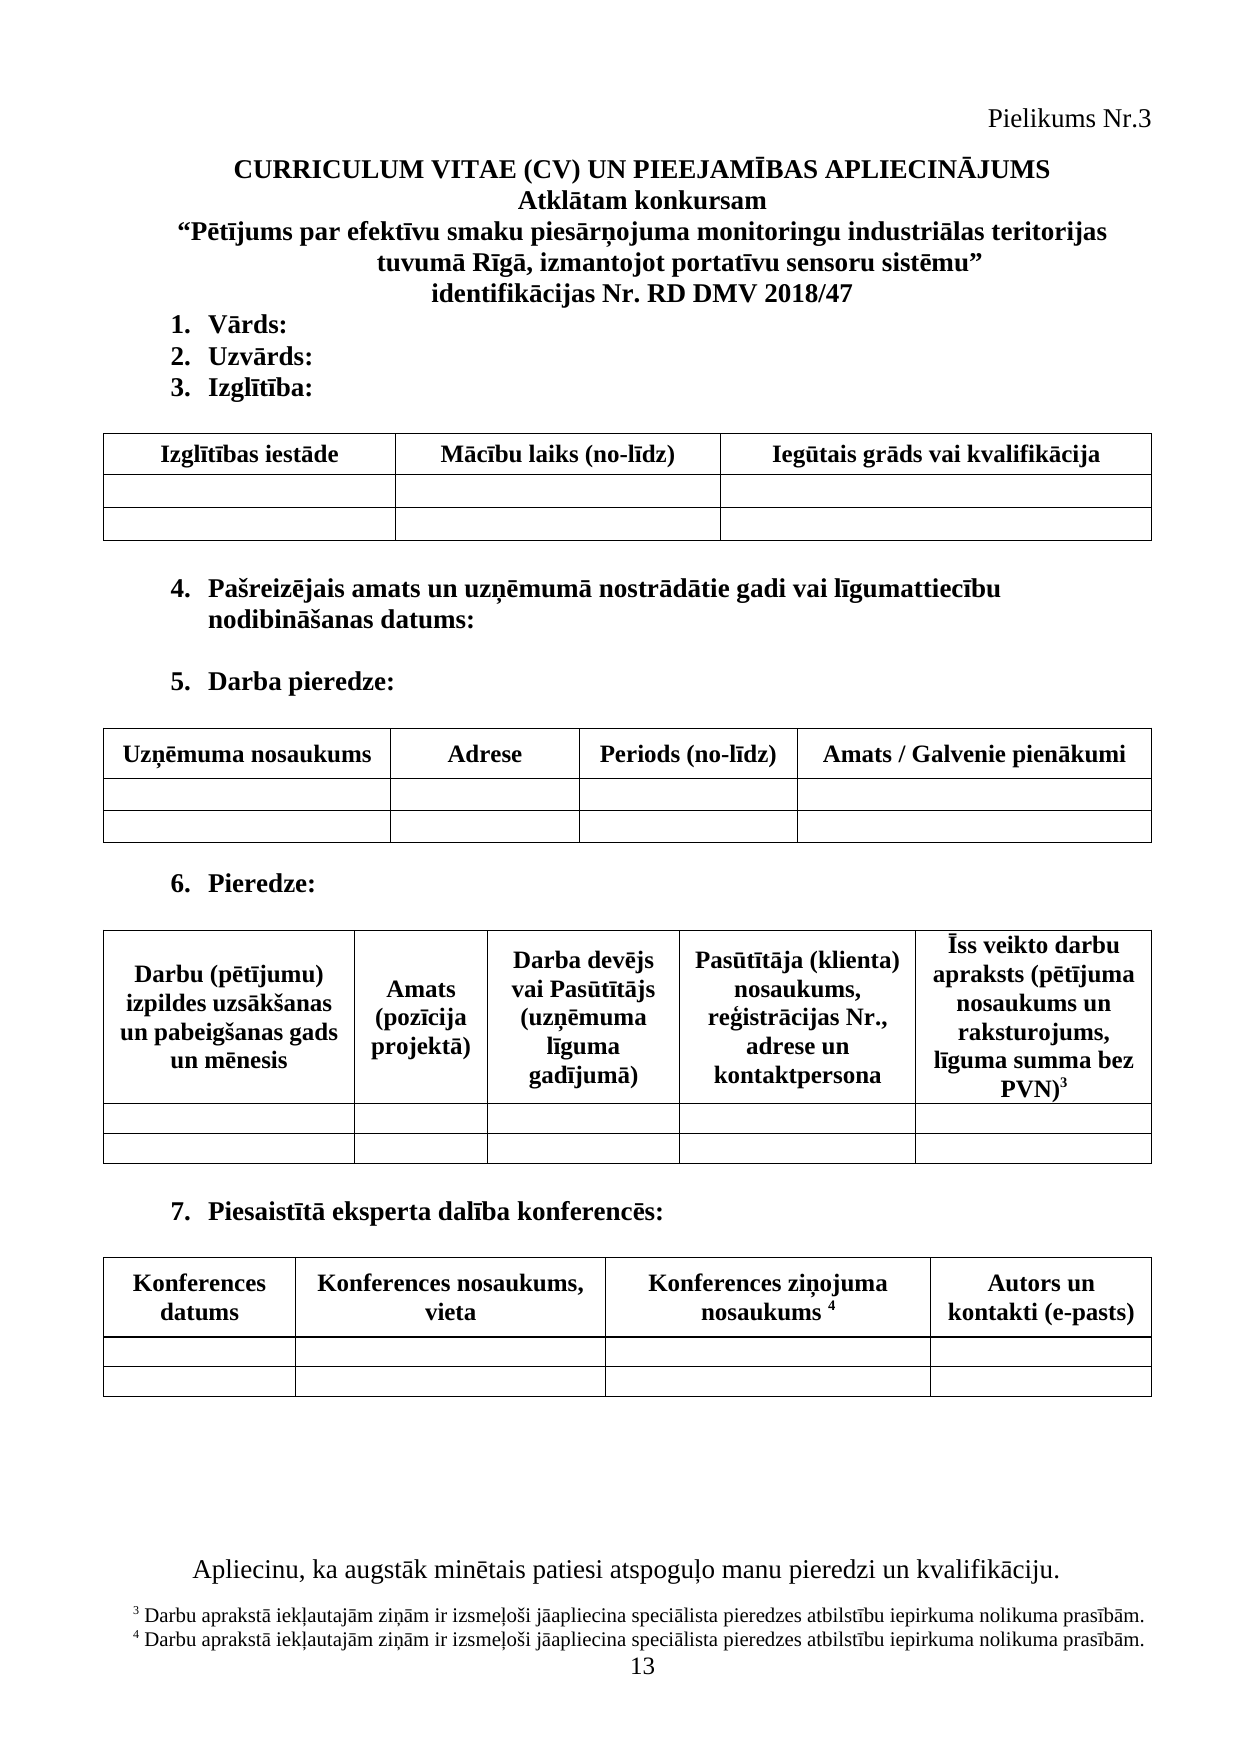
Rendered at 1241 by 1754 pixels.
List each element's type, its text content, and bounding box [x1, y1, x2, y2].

text identifikācijas Nr. RD DMV 2018/47 [133, 277, 1152, 309]
table_cell [916, 1104, 1151, 1133]
table_cell [916, 1134, 1151, 1163]
table_header Periods (no-līdz) [580, 729, 797, 778]
table_cell [680, 1134, 915, 1163]
list Pašreizējais amats un uzņēmumā nostrādātie gadi vai līgumattiecību nodibināšanas datums: [170, 572, 1152, 634]
table_cell [104, 508, 395, 539]
table_cell [798, 779, 1151, 810]
table_cell [104, 1134, 354, 1163]
table_header Konferences datums [104, 1258, 295, 1336]
table_cell [721, 475, 1151, 507]
table_header Iegūtais grāds vai kvalifikācija [721, 434, 1151, 474]
text “Pētījums par efektīvu smaku piesārņojuma monitoringu industriālas teritorijas tuvumā Rīgā, izmantojot portatīvu sensoru sistēmu” [133, 215, 1152, 277]
table_header Uzņēmuma nosaukums [104, 729, 390, 778]
text Atklātam konkursam [133, 184, 1152, 215]
table_cell [104, 1367, 295, 1396]
table_cell [391, 779, 579, 810]
list Izglītība: [170, 371, 1152, 402]
table_cell [296, 1338, 605, 1366]
table_cell [296, 1367, 605, 1396]
list Vārds: [170, 309, 1153, 340]
table_cell [798, 811, 1151, 842]
table_header Darba devējs vai Pasūtītājs (uzņēmuma līguma gadījumā) [488, 931, 679, 1103]
table_header Adrese [391, 729, 579, 778]
text CURRICULUM VITAE (CV) UN PIEEJAMĪBAS APLIECINĀJUMS [133, 153, 1152, 184]
text Pielikums Nr.3 [133, 103, 1152, 134]
table_cell [396, 475, 720, 507]
table_cell [488, 1134, 679, 1163]
table_header Izglītības iestāde [104, 434, 395, 474]
table_cell [104, 811, 390, 842]
table_cell [580, 811, 797, 842]
table_cell [580, 779, 797, 810]
list Uzvārds: [170, 340, 1152, 371]
table_cell [104, 1338, 295, 1366]
table_header Autors un kontakti (e-pasts) [931, 1258, 1151, 1336]
list Darba pieredze: [170, 665, 1152, 696]
table_cell [721, 508, 1151, 539]
table_header Īss veikto darbu apraksts (pētījuma nosaukums un raksturojums, līguma summa bez PVN) [916, 931, 1151, 1103]
table_header Amats (pozīcija projektā) [355, 931, 487, 1103]
table_cell [931, 1367, 1151, 1396]
table_header Pasūtītāja (klienta) nosaukums, reģistrācijas Nr., adrese un kontaktpersona [680, 931, 915, 1103]
table_cell [680, 1104, 915, 1133]
table_cell [931, 1338, 1151, 1366]
table_header Darbu (pētījumu) izpildes uzsākšanas un pabeigšanas gads un mēnesis [104, 931, 354, 1103]
list Pieredze: [170, 867, 1152, 898]
table_header Konferences nosaukums, vieta [296, 1258, 605, 1336]
table_header Mācību laiks (no-līdz) [396, 434, 720, 474]
table_cell [104, 1104, 354, 1133]
table_cell [606, 1338, 930, 1366]
table_cell [355, 1134, 487, 1163]
text Apliecinu, ka augstāk minētais patiesi atspoguļo manu pieredzi un kvalifikāciju. [133, 1553, 1152, 1584]
table_cell [104, 475, 395, 507]
table_cell [488, 1104, 679, 1133]
table_header Amats / Galvenie pienākumi [798, 729, 1151, 778]
table_cell [606, 1367, 930, 1396]
table_cell [104, 779, 390, 810]
table_header Konferences ziņojuma nosaukums [606, 1258, 930, 1336]
list Piesaistītā eksperta dalība konferencēs: [170, 1195, 1152, 1226]
table_cell [355, 1104, 487, 1133]
table_cell [391, 811, 579, 842]
table_cell [396, 508, 720, 539]
